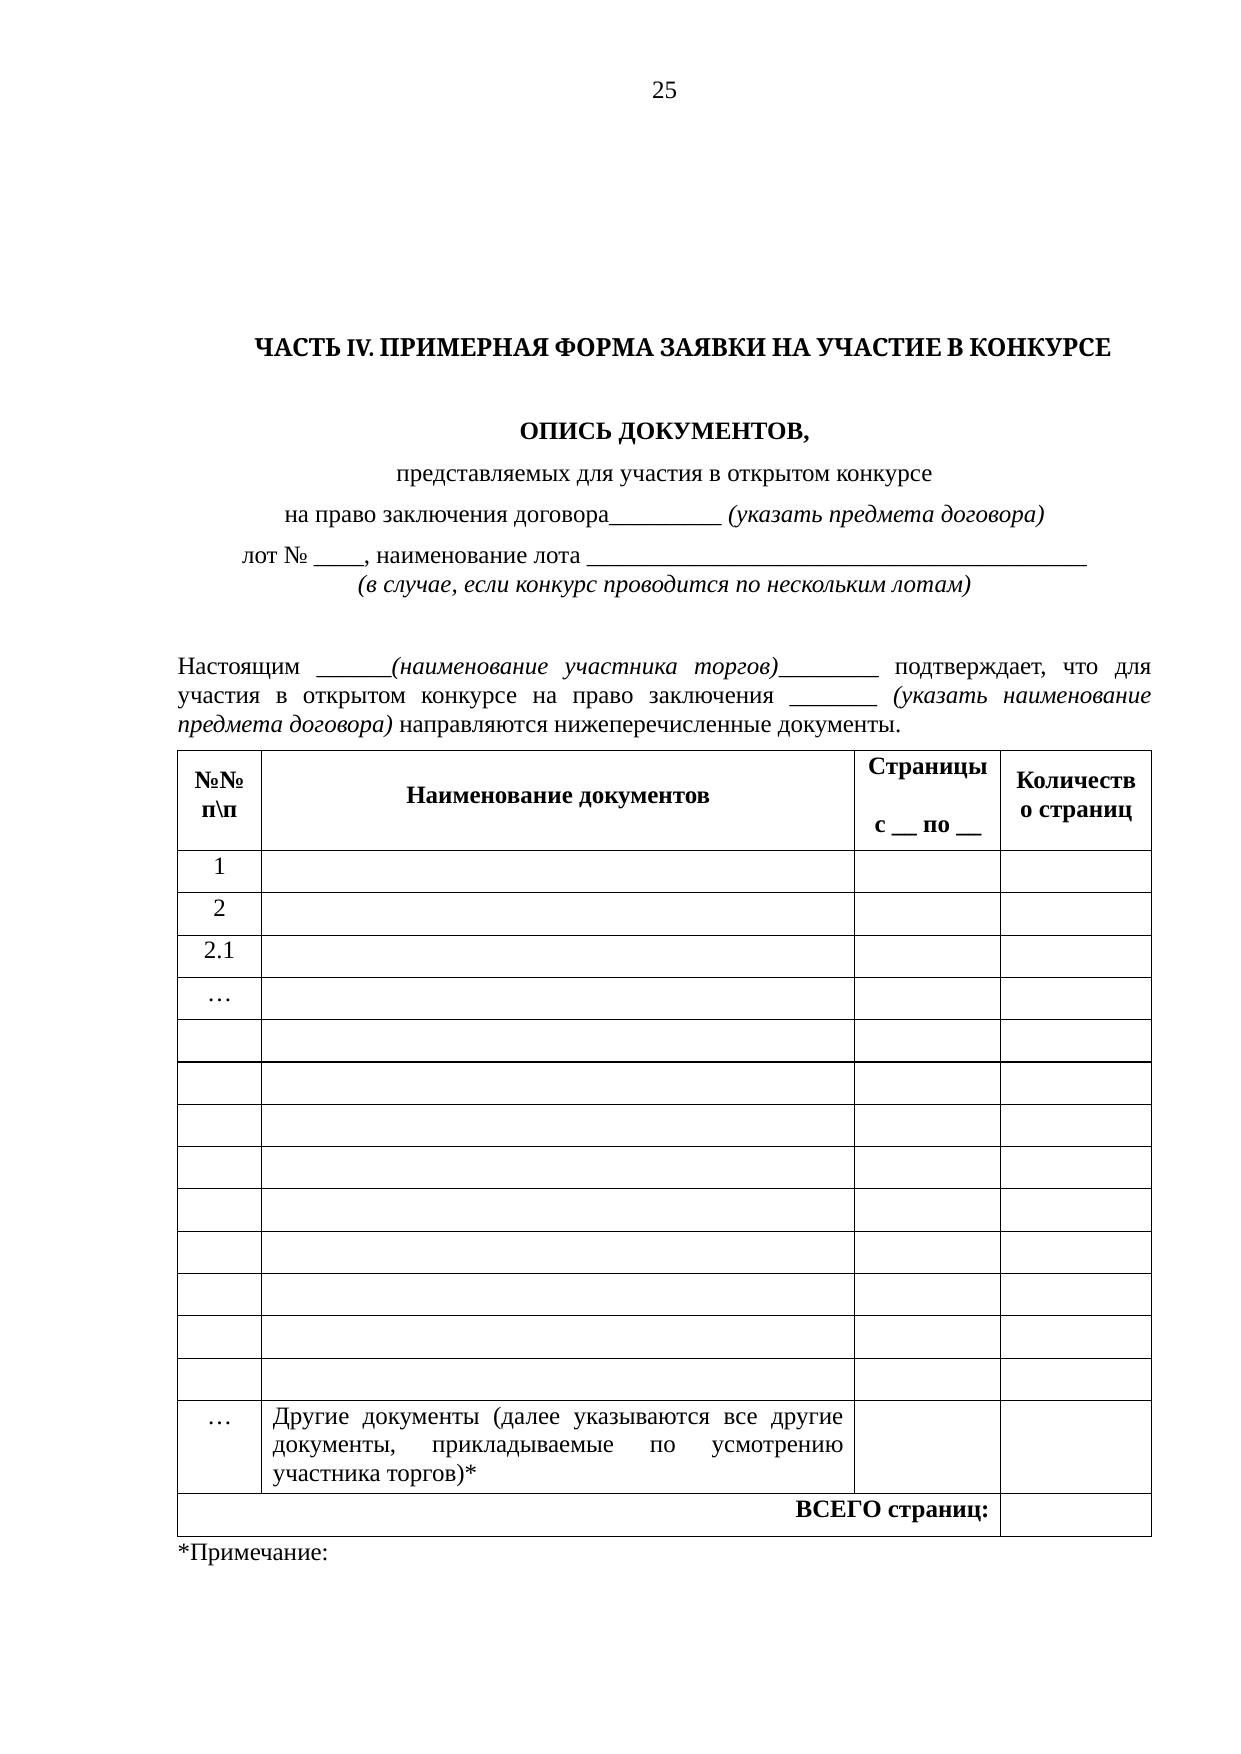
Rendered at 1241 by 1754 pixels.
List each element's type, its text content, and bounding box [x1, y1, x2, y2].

subtitle ЧАСТЬ IV. ПРИМЕРНАЯ ФОРМА ЗАЯВКИ НА УЧАСТИЕ В КОНКУРСЕ [177, 334, 1152, 363]
table_cell [262, 1232, 854, 1273]
table_header Страницы с __ по __ [855, 751, 1000, 850]
table_cell [1001, 1232, 1151, 1273]
table_cell [262, 936, 854, 977]
table_cell 1 [178, 851, 261, 892]
table_cell [1001, 1401, 1151, 1493]
table_cell ВСЕГО страниц: [178, 1494, 1000, 1536]
table_cell [1001, 978, 1151, 1019]
table_cell [178, 1274, 261, 1315]
table_cell [262, 851, 854, 892]
text Настоящим ______(наименование участника торгов)________ подтверждает, что для участия в открытом конкурсе на право заключения _______ (указать наименование предмета договора) направляются нижеперечисленные документы. [177, 651, 1152, 738]
table_cell [855, 851, 1000, 892]
table_cell [855, 936, 1000, 977]
table_cell [178, 1232, 261, 1273]
table_cell [855, 1147, 1000, 1188]
table_cell [262, 1063, 854, 1104]
table_cell [855, 1401, 1000, 1493]
table_cell … [178, 1401, 261, 1493]
table_cell 2.1 [178, 936, 261, 977]
text на право заключения договора_________ (указать предмета договора) [177, 499, 1152, 528]
table_cell [1001, 1105, 1151, 1146]
table_cell [262, 1189, 854, 1231]
table_cell [855, 1316, 1000, 1357]
table_cell [262, 893, 854, 934]
table_cell [1001, 1147, 1151, 1188]
table_cell … [178, 978, 261, 1019]
table_cell [855, 1189, 1000, 1231]
table_cell [855, 1232, 1000, 1273]
table_cell [1001, 936, 1151, 977]
table_cell [855, 978, 1000, 1019]
table_cell [262, 1020, 854, 1061]
table_cell [1001, 1020, 1151, 1061]
table_cell [178, 1189, 261, 1231]
text представляемых для участия в открытом конкурсе [177, 458, 1152, 486]
table_cell Другие документы (далее указываются все другие документы, прикладываемые по усмотрению участника торгов)* [262, 1401, 854, 1493]
table_cell [262, 1359, 854, 1400]
table_cell [1001, 1274, 1151, 1315]
table_cell [178, 1020, 261, 1061]
text лот № ____, наименование лота ________________________________________ (в случае, если конкурс проводится по нескольким лотам) [177, 540, 1152, 598]
table_cell [855, 893, 1000, 934]
table_cell 2 [178, 893, 261, 934]
table_cell [178, 1105, 261, 1146]
table_cell [1001, 1063, 1151, 1104]
table_cell [855, 1359, 1000, 1400]
table_cell [1001, 851, 1151, 892]
table_cell [178, 1359, 261, 1400]
table_cell [1001, 1316, 1151, 1357]
table_header Наименование документов [262, 751, 854, 850]
table_cell [1001, 1189, 1151, 1231]
table_cell [262, 1105, 854, 1146]
table_cell [262, 1316, 854, 1357]
table_cell [178, 1147, 261, 1188]
table_cell [262, 1147, 854, 1188]
table_cell [178, 1063, 261, 1104]
table_cell [855, 1020, 1000, 1061]
table_cell [1001, 1494, 1151, 1536]
table_cell [855, 1274, 1000, 1315]
table_cell [262, 1274, 854, 1315]
table_cell [855, 1105, 1000, 1146]
table_cell [855, 1063, 1000, 1104]
table_cell [1001, 893, 1151, 934]
table_cell [1001, 1359, 1151, 1400]
table_cell [178, 1316, 261, 1357]
table_cell [262, 978, 854, 1019]
table_header Количество страниц [1001, 751, 1151, 850]
text ОПИСЬ ДОКУМЕНТОВ, [177, 416, 1152, 445]
text *Примечание: [177, 1537, 1152, 1565]
table_header №№ п\п [178, 751, 261, 850]
